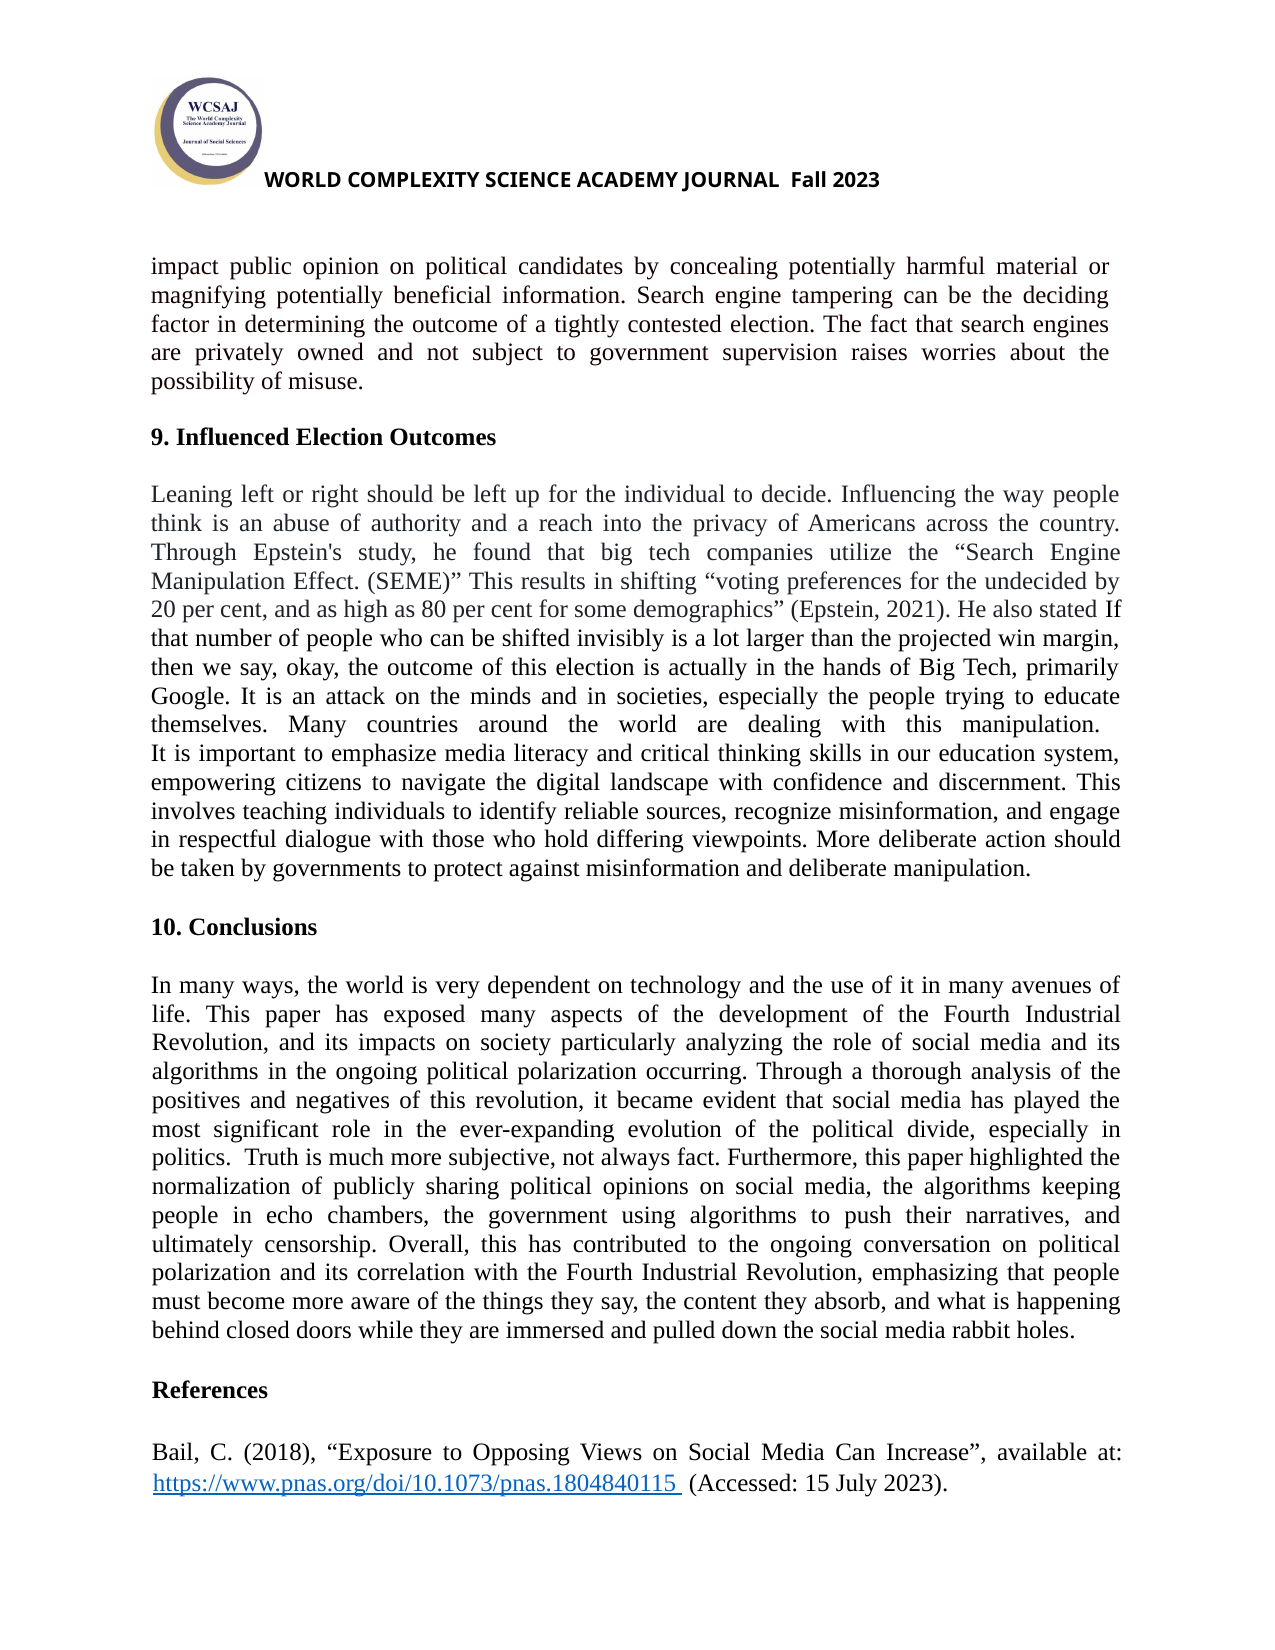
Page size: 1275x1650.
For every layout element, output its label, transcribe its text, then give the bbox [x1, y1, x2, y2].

text In many ways, the world is very dependent on technology and the use of it in many avenues of life. This paper has exposed many aspects of the development of the Fourth Industrial Revolution, and its impacts on society particularly analyzing the role of social media and its algorithms in the ongoing political polarization occurring. Through a thorough analysis of the positives and negatives of this revolution, it became evident that social media has played the most significant role in the ever-expanding evolution of the political divide, especially in politics. Truth is much more subjective, not always fact. Furthermore, this paper highlighted the normalization of publicly sharing political opinions on social media, the algorithms keeping people in echo chambers, the government using algorithms to push their narratives, and ultimately censorship. Overall, this has contributed to the ongoing conversation on political polarization and its correlation with the Fourth Industrial Revolution, emphasizing that people must become more aware of the things they say, the content they absorb, and what is happening behind closed doors while they are immersed and pulled down the social media rabbit holes. [151, 970, 1122, 1344]
subtitle 9. Influenced Election Outcomes [151, 422, 1124, 479]
text 10. Conclusions [151, 912, 1121, 940]
text Leaning left or right should be left up for the individual to decide. Influencing the way people think is an abuse of authority and a reach into the privacy of Americans across the country. Through Epstein's study, he found that big tech companies utilize the “Search Engine Manipulation Effect. (SEME)” This results in shifting “voting preferences for the undecided by 20 per cent, and as high as 80 per cent for some demographics” (Epstein, 2021). He also stated If that number of people who can be shifted invisibly is a lot larger than the projected win margin, then we say, okay, the outcome of this election is actually in the hands of Big Tech, primarily Google. It is an attack on the minds and in societies, especially the people trying to educate themselves. Many countries around the world are dealing with this manipulation. It is important to emphasize media literacy and critical thinking skills in our education system, empowering citizens to navigate the digital landscape with confidence and discernment. This involves teaching individuals to identify reliable sources, recognize misinformation, and engage in respectful dialogue with those who hold differing viewpoints. More deliberate action should be taken by governments to protect against misinformation and deliberate manipulation. [151, 479, 1121, 882]
text References [152, 1375, 1124, 1404]
text Bail, C. (2018), “Exposure to Opposing Views on Social Media Can Increase”, available at: https://www.pnas.org/doi/10.1073/pnas.1804840115 (Accessed: 15 July 2023). [152, 1437, 1124, 1497]
picture [151, 75, 264, 188]
